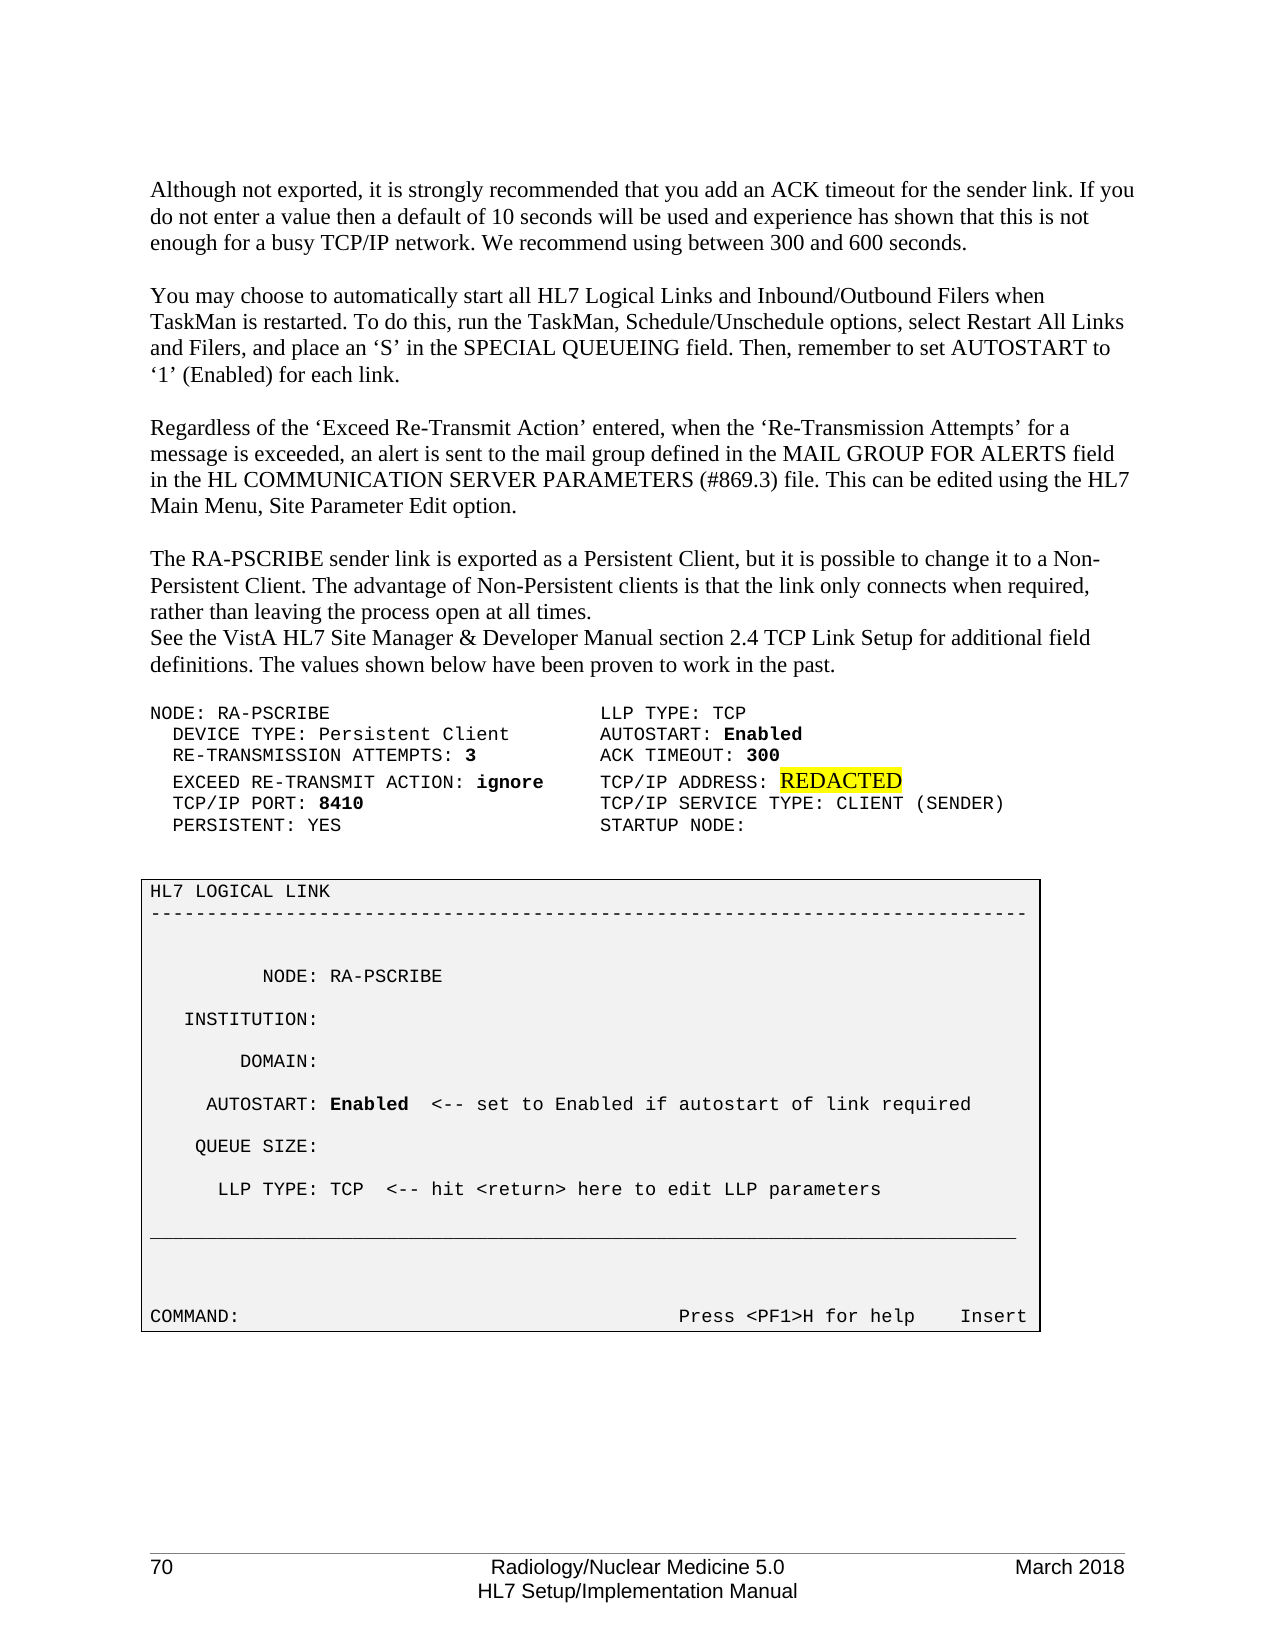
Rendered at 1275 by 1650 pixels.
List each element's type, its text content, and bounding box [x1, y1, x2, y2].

text NODE: RA-PSCRIBE LLP TYPE: TCP [150, 703, 1125, 725]
text Regardless of the ‘Exceed Re-Transmit Action’ entered, when the ‘Re-Transmission Attempts’ for a message is exceeded, an alert is sent to the mail group defined in the MAIL GROUP FOR ALERTS field in the HL COMMUNICATION SERVER PARAMETERS (#869.3) file. This can be edited using the HL7 Main Menu, Site Parameter Edit option. [150, 413, 1136, 519]
text COMMAND: Press <PF1>H for help Insert [142, 1304, 1039, 1331]
text INSTITUTION: [142, 1007, 1039, 1028]
text DEVICE TYPE: Persistent Client AUTOSTART: Enabled [150, 725, 1125, 746]
text See the VistA HL7 Site Manager & Developer Manual section 2.4 TCP Link Setup for additional field definitions. The values shown below have been proven to work in the past. [150, 624, 1136, 677]
text HL7 LOGICAL LINK [142, 880, 1039, 900]
text DOMAIN: [142, 1049, 1039, 1070]
text AUTOSTART: Enabled <-- set to Enabled if autostart of link required [142, 1092, 1039, 1113]
text You may choose to automatically start all HL7 Logical Links and Inbound/Outbound Filers when TaskMan is restarted. To do this, run the TaskMan, Schedule/Unschedule options, select Restart All Links and Filers, and place an ‘S’ in the SPECIAL QUEUEING field. Then, remember to set AUTOSTART to ‘1’ (Enabled) for each link. [150, 282, 1136, 387]
text QUEUE SIZE: [142, 1134, 1039, 1155]
text RE-TRANSMISSION ATTEMPTS: 3 ACK TIMEOUT: 300 [150, 746, 1125, 767]
text EXCEED RE-TRANSMIT ACTION: ignore TCP/IP ADDRESS: REDACTED [150, 767, 1125, 794]
text LLP TYPE: TCP <-- hit <return> here to edit LLP parameters [142, 1177, 1039, 1198]
text The RA-PSCRIBE sender link is exported as a Persistent Client, but it is possible to change it to a Non-Persistent Client. The advantage of Non-Persistent clients is that the link only connects when required, rather than leaving the process open at all times. [150, 545, 1136, 624]
text : 8410 TCP/IP SERVICE TYPE: CLIENT (SENDER) [150, 794, 1125, 815]
text ------------------------------------------------------------------------------ [142, 900, 1039, 922]
text _____________________________________________________________________________ [142, 1219, 1039, 1240]
text PERSISTENT: YES STARTUP NODE: [150, 815, 1125, 837]
text NODE: RA-PSCRIBE [142, 964, 1039, 985]
text Although not exported, it is strongly recommended that you add an ACK timeout for the sender link. If you do not enter a value then a default of 10 seconds will be used and experience has shown that this is not enough for a busy TCP/IP network. We recommend using between 300 and 600 seconds. [150, 176, 1136, 255]
